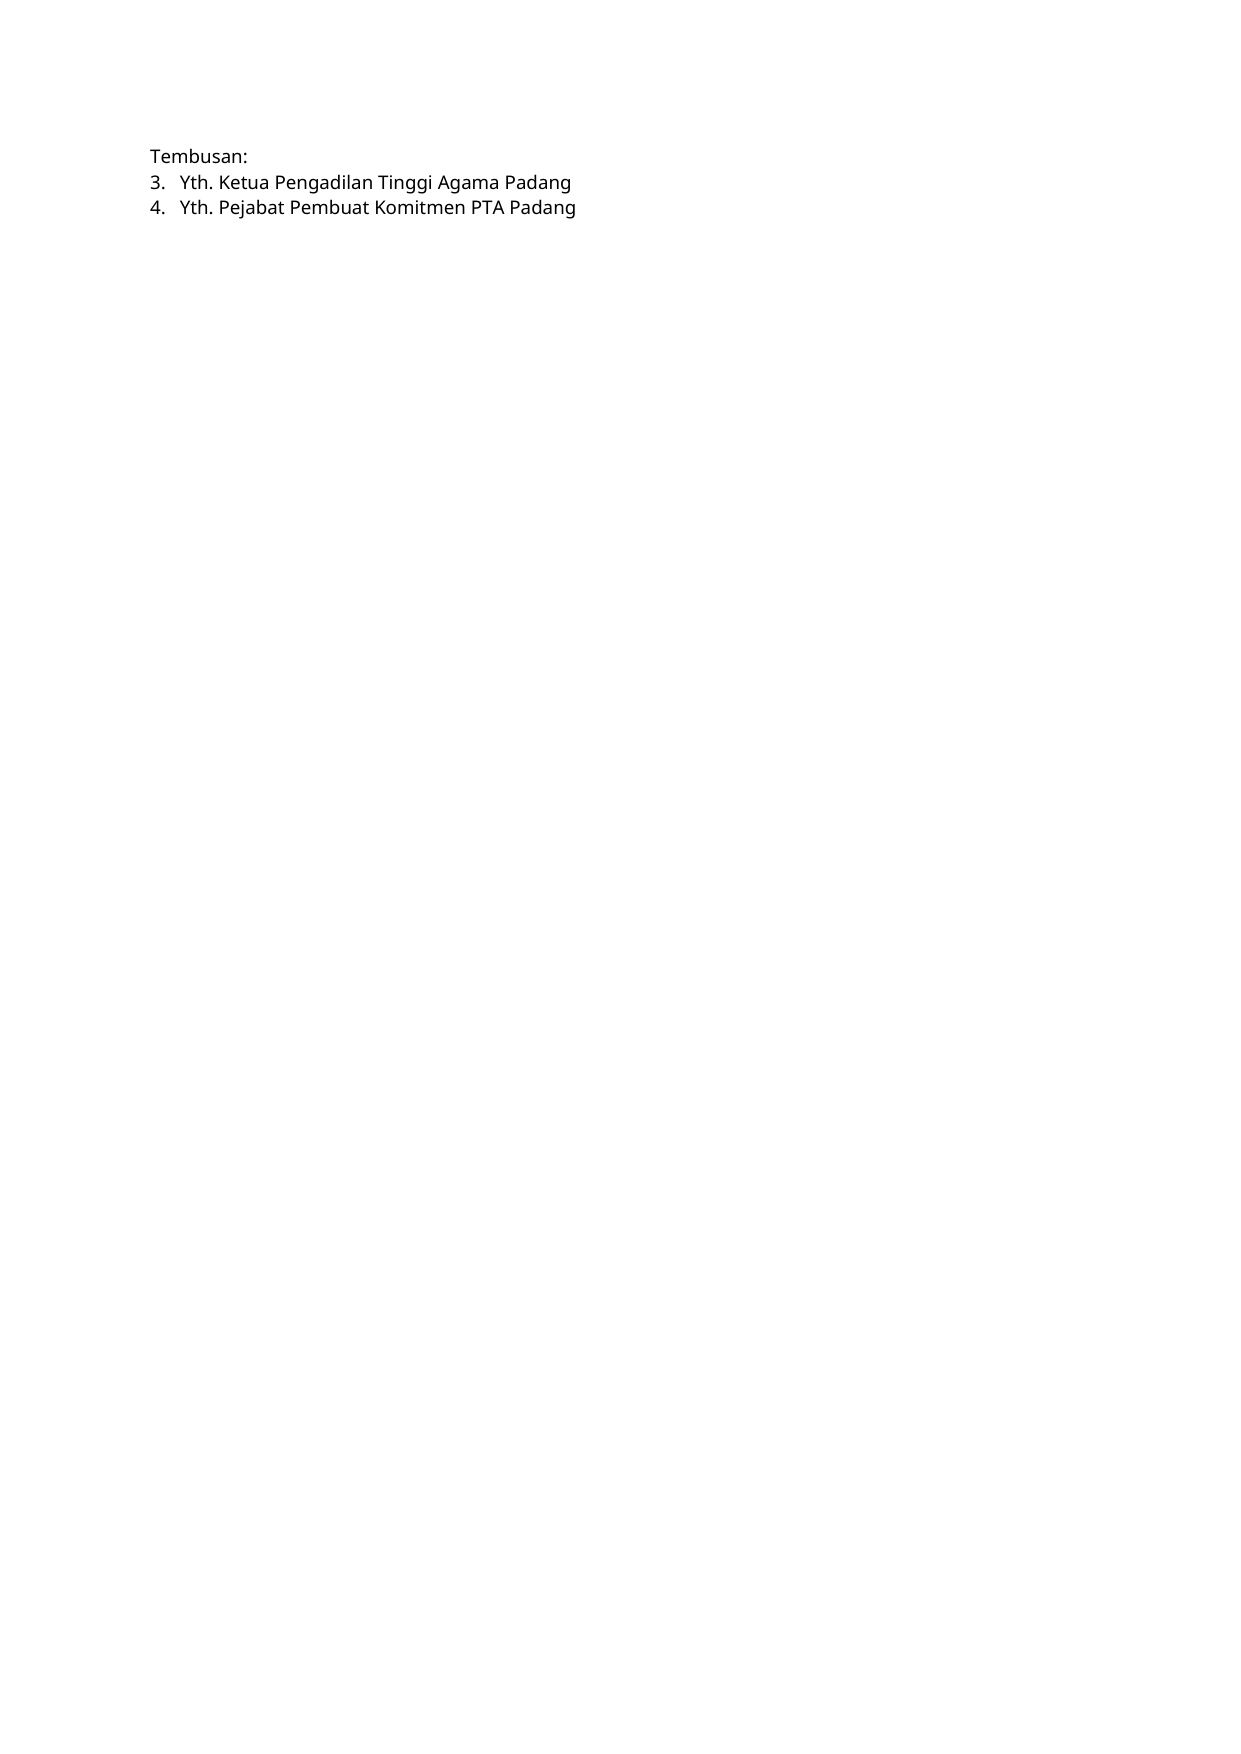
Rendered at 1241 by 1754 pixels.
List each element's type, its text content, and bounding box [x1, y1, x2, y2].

text Tembusan: [150, 144, 1090, 169]
list Yth. Ketua Pengadilan Tinggi Agama Padang [150, 169, 1090, 195]
list Yth. Pejabat Pembuat Komitmen PTA Padang [150, 195, 1090, 220]
